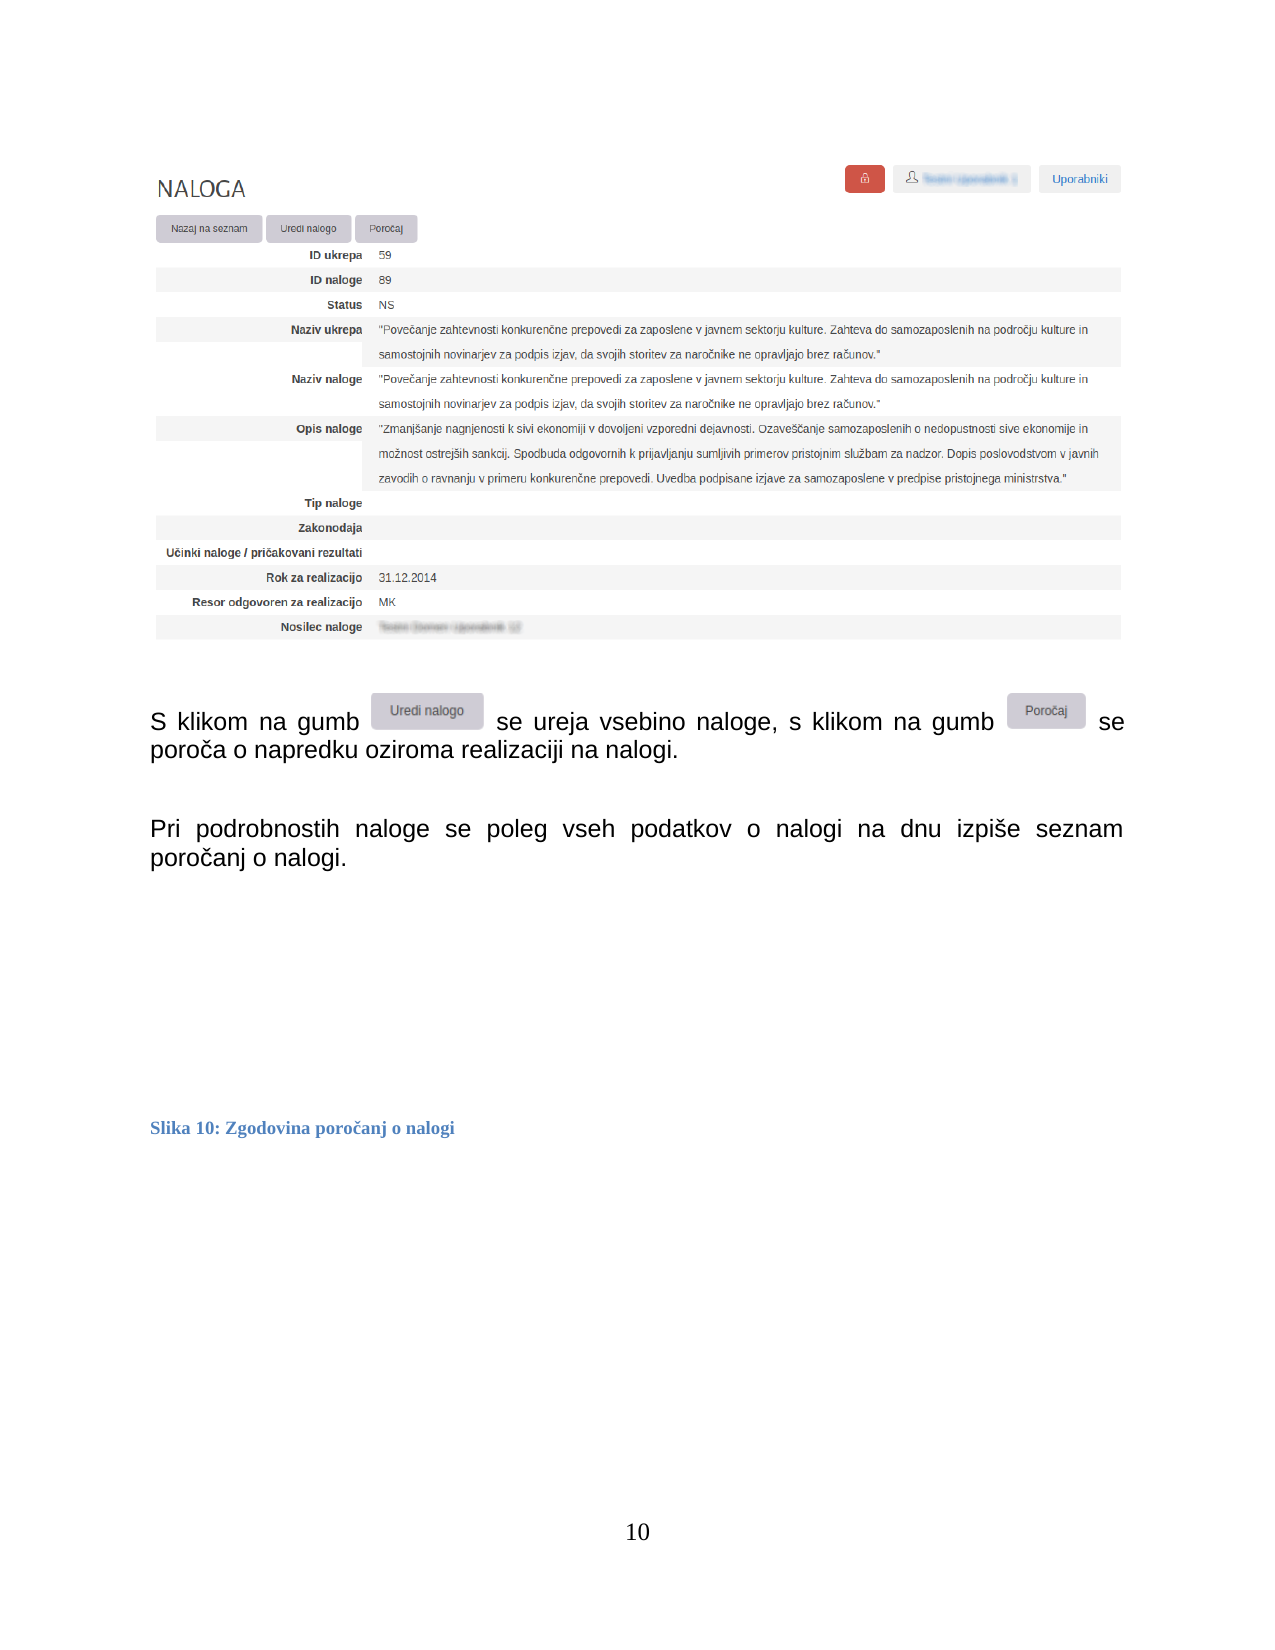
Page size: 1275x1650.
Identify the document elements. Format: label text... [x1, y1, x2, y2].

picture [1005, 693, 1088, 731]
picture [150, 150, 1125, 644]
text Pri podrobnostih naloge se poleg vseh podatkov o nalogi na dnu izpiše seznam poročanj o nalogi. [150, 814, 1125, 871]
text Slika 10: Zgodovina poročanj o nalogi [150, 1117, 1125, 1138]
picture [370, 693, 486, 731]
text S klikom na gumb se ureja vsebino naloge, s klikom na gumb se poroča o napredku oziroma realizaciji na nalogi. [150, 693, 1125, 764]
